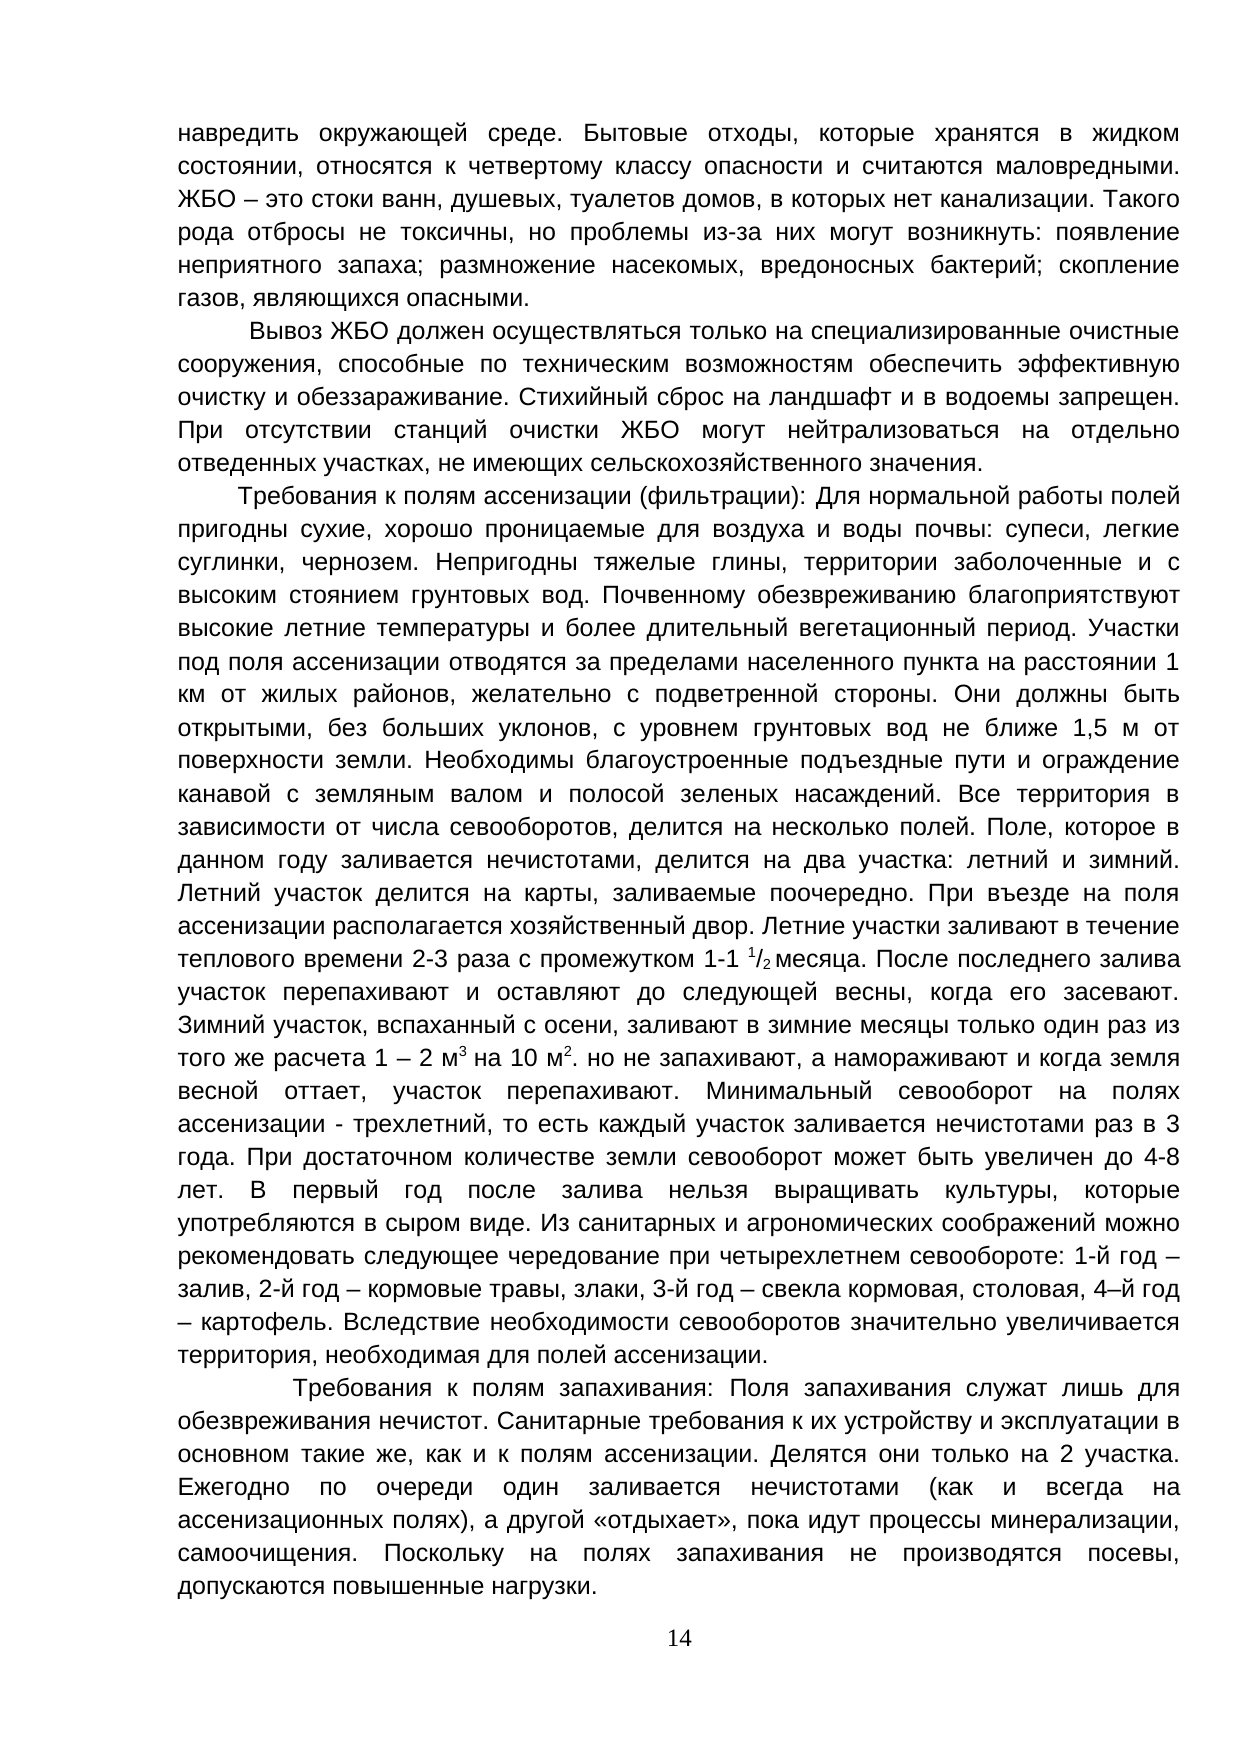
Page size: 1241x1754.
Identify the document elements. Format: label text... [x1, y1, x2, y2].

text Вывоз ЖБО должен осуществляться только на специализированные очистные сооружения, способные по техническим возможностям обеспечить эффективную очистку и обеззараживание. Стихийный сброс на ландшафт и в водоемы запрещен. При отсутствии станций очистки ЖБО могут нейтрализоваться на отдельно отведенных участках, не имеющих сельскохозяйственного значения. [177, 316, 1181, 477]
text Требования к полям запахивания: Поля запахивания служат лишь для обезвреживания нечистот. Санитарные требования к их устройству и эксплуатации в основном такие же, как и к полям ассенизации. Делятся они только на 2 участка. Ежегодно по очереди один заливается нечистотами (как и всегда на ассенизационных полях), а другой «отдыхает», пока идут процессы минерализации, самоочищения. Поскольку на полях запахивания не производятся посевы, допускаются повышенные нагрузки. [177, 1373, 1181, 1600]
text Требования к полям ассенизации (фильтрации): Для нормальной работы полей пригодны сухие, хорошо проницаемые для воздуха и воды почвы: супеси, легкие суглинки, чернозем. Непригодны тяжелые глины, территории заболоченные и с высоким стоянием грунтовых вод. Почвенному обезвреживанию благоприятствуют высокие летние температуры и более длительный вегетационный период. Участки под поля ассенизации отводятся за пределами населенного пункта на расстоянии 1 км от жилых районов, желательно с подветренной стороны. Они должны быть открытыми, без больших уклонов, с уровнем грунтовых вод не ближе 1,5 м от поверхности земли. Необходимы благоустроенные подъездные пути и ограждение канавой с земляным валом и полосой зеленых насаждений. Все территория в зависимости от числа севооборотов, делится на несколько полей. Поле, которое в данном году заливается нечистотами, делится на два участка: летний и зимний. Летний участок делится на карты, заливаемые поочередно. При въезде на поля ассенизации располагается хозяйственный двор. Летние участки заливают в течение теплового времени 2-3 раза с промежутком 1-1 1/2 месяца. После последнего залива участок перепахивают и оставляют до следующей весны, когда его засевают. Зимний участок, вспаханный с осени, заливают в зимние месяцы только один раз из того же расчета 1 – 2 м3 на 10 м2. но не запахивают, а намораживают и когда земля весной оттает, участок перепахивают. Минимальный севооборот на полях ассенизации - трехлетний, то есть каждый участок заливается нечистотами раз в 3 года. При достаточном количестве земли севооборот может быть увеличен до 4-8 лет. В первый год после залива нельзя выращивать культуры, которые употребляются в сыром виде. Из санитарных и агрономических соображений можно рекомендовать следующее чередование при четырехлетнем севообороте: 1-й год – залив, 2-й год – кормовые травы, злаки, 3-й год – свекла кормовая, столовая, 4–й год – картофель. Вследствие необходимости севооборотов значительно увеличивается территория, необходимая для полей ассенизации. [177, 481, 1181, 1369]
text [177, 118, 1181, 312]
